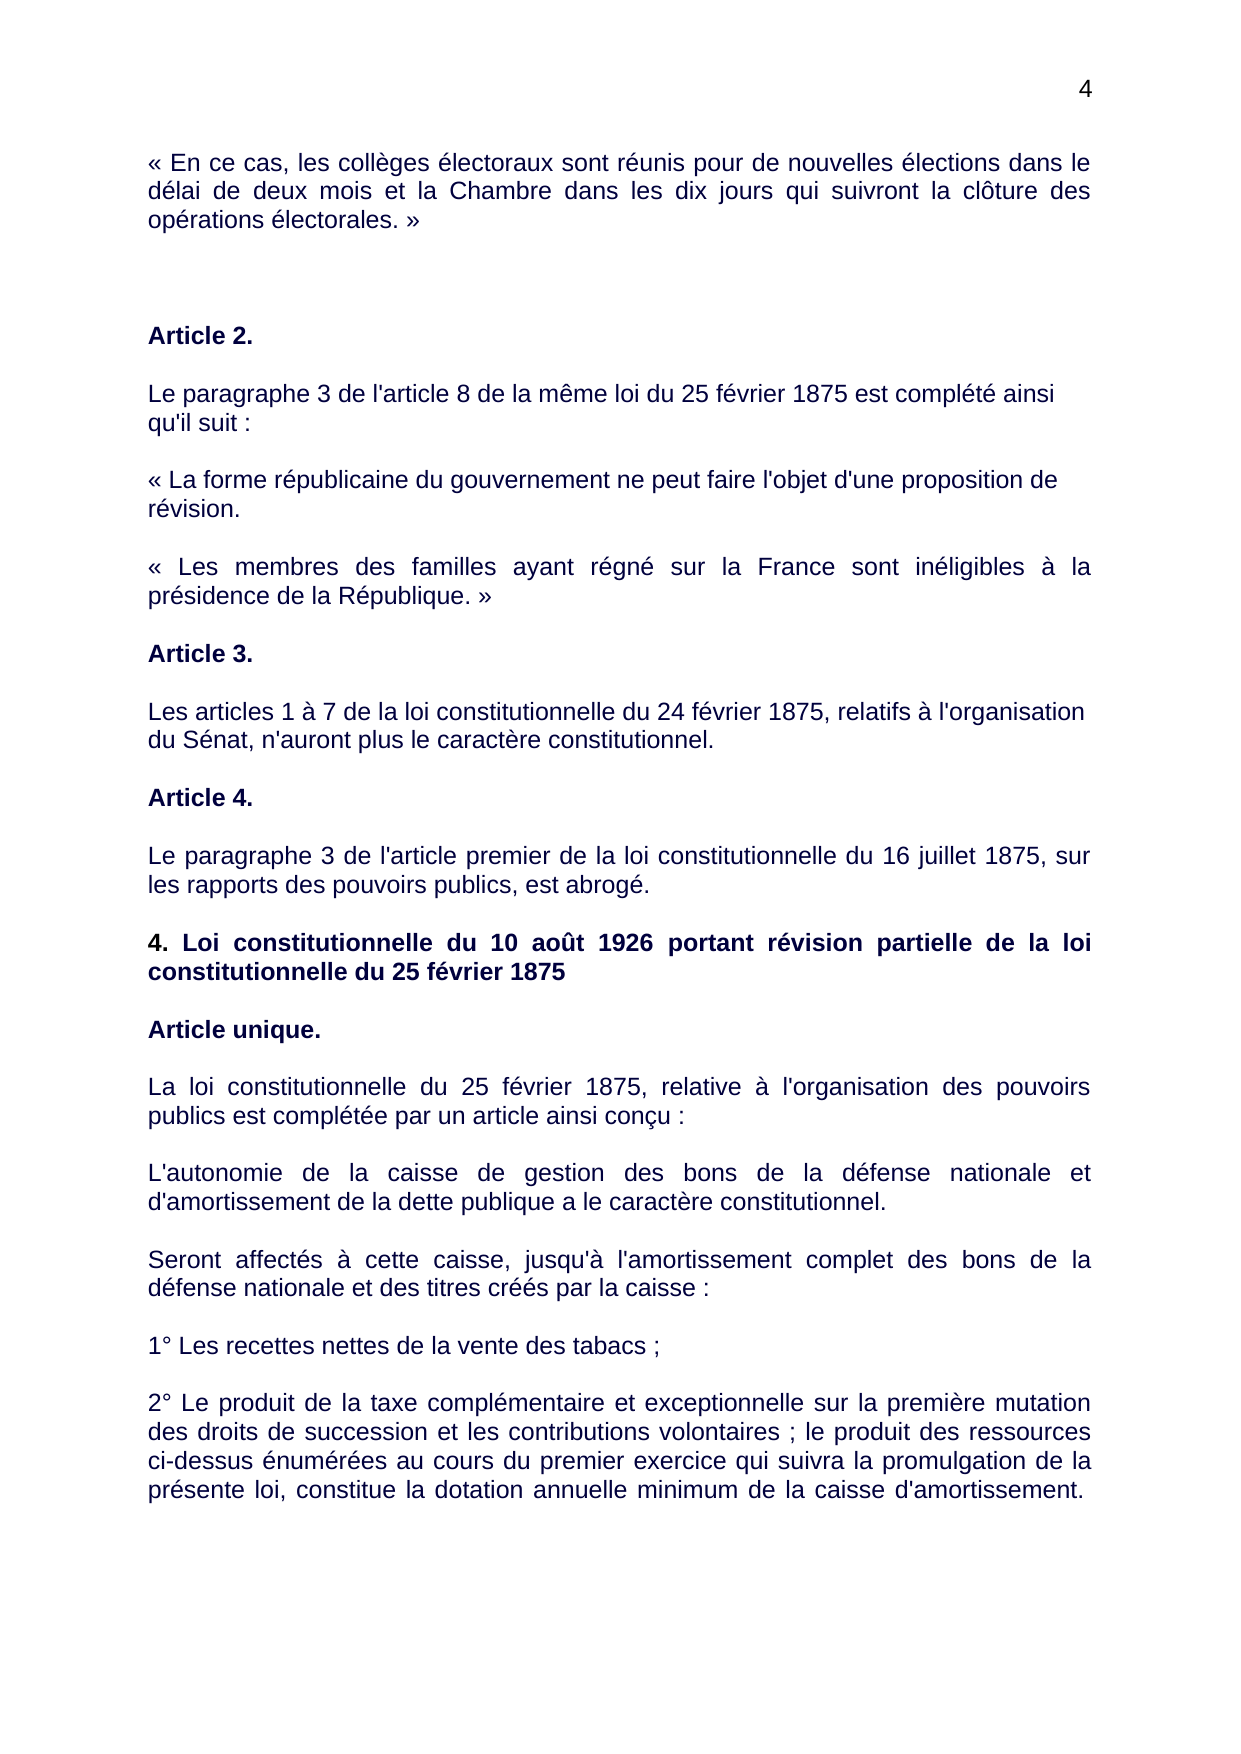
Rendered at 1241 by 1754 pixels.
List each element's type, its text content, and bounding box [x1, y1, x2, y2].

text Article 2. [148, 321, 1093, 350]
text 2° Le produit de la taxe complémentaire et exceptionnelle sur la première mutation des droits de succession et les contributions volontaires ; le produit des ressources ci-dessus énumérées au cours du premier exercice qui suivra la promulgation de la présente loi, constitue la dotation annuelle minimum de la caisse d'amortissement. [148, 1388, 1093, 1532]
text Les articles 1 à 7 de la loi constitutionnelle du 24 février 1875, relatifs à l'organisation du Sénat, n'auront plus le caractère constitutionnel. [148, 697, 1093, 754]
text Le paragraphe 3 de l'article premier de la loi constitutionnelle du 16 juillet 1875, sur les rapports des pouvoirs publics, est abrogé. [148, 841, 1093, 899]
text 4. Loi constitutionnelle du 10 août 1926 portant révision partielle de la loi constitutionnelle du 25 février 1875 [148, 928, 1093, 986]
text « La forme républicaine du gouvernement ne peut faire l'objet d'une proposition de révision. [148, 466, 1093, 523]
text Seront affectés à cette caisse, jusqu'à l'amortissement complet des bons de la défense nationale et des titres créés par la caisse : [148, 1245, 1093, 1302]
text Article 4. [148, 783, 1093, 812]
text Article 3. [148, 639, 1093, 668]
text Le paragraphe 3 de l'article 8 de la même loi du 25 février 1875 est complété ainsi qu'il suit : [148, 379, 1093, 436]
text « En ce cas, les collèges électoraux sont réunis pour de nouvelles élections dans le délai de deux mois et la Chambre dans les dix jours qui suivront la clôture des opérations électorales. » [148, 148, 1093, 234]
text L'autonomie de la caisse de gestion des bons de la défense nationale et d'amortissement de la dette publique a le caractère constitutionnel. [148, 1158, 1093, 1216]
text La loi constitutionnelle du 25 février 1875, relative à l'organisation des pouvoirs publics est complétée par un article ainsi conçu : [148, 1072, 1093, 1130]
text Article unique. [148, 1015, 1093, 1043]
text 1° Les recettes nettes de la vente des tabacs ; [148, 1331, 1093, 1360]
text « Les membres des familles ayant régné sur la France sont inéligibles à la présidence de la République. » [148, 552, 1093, 610]
